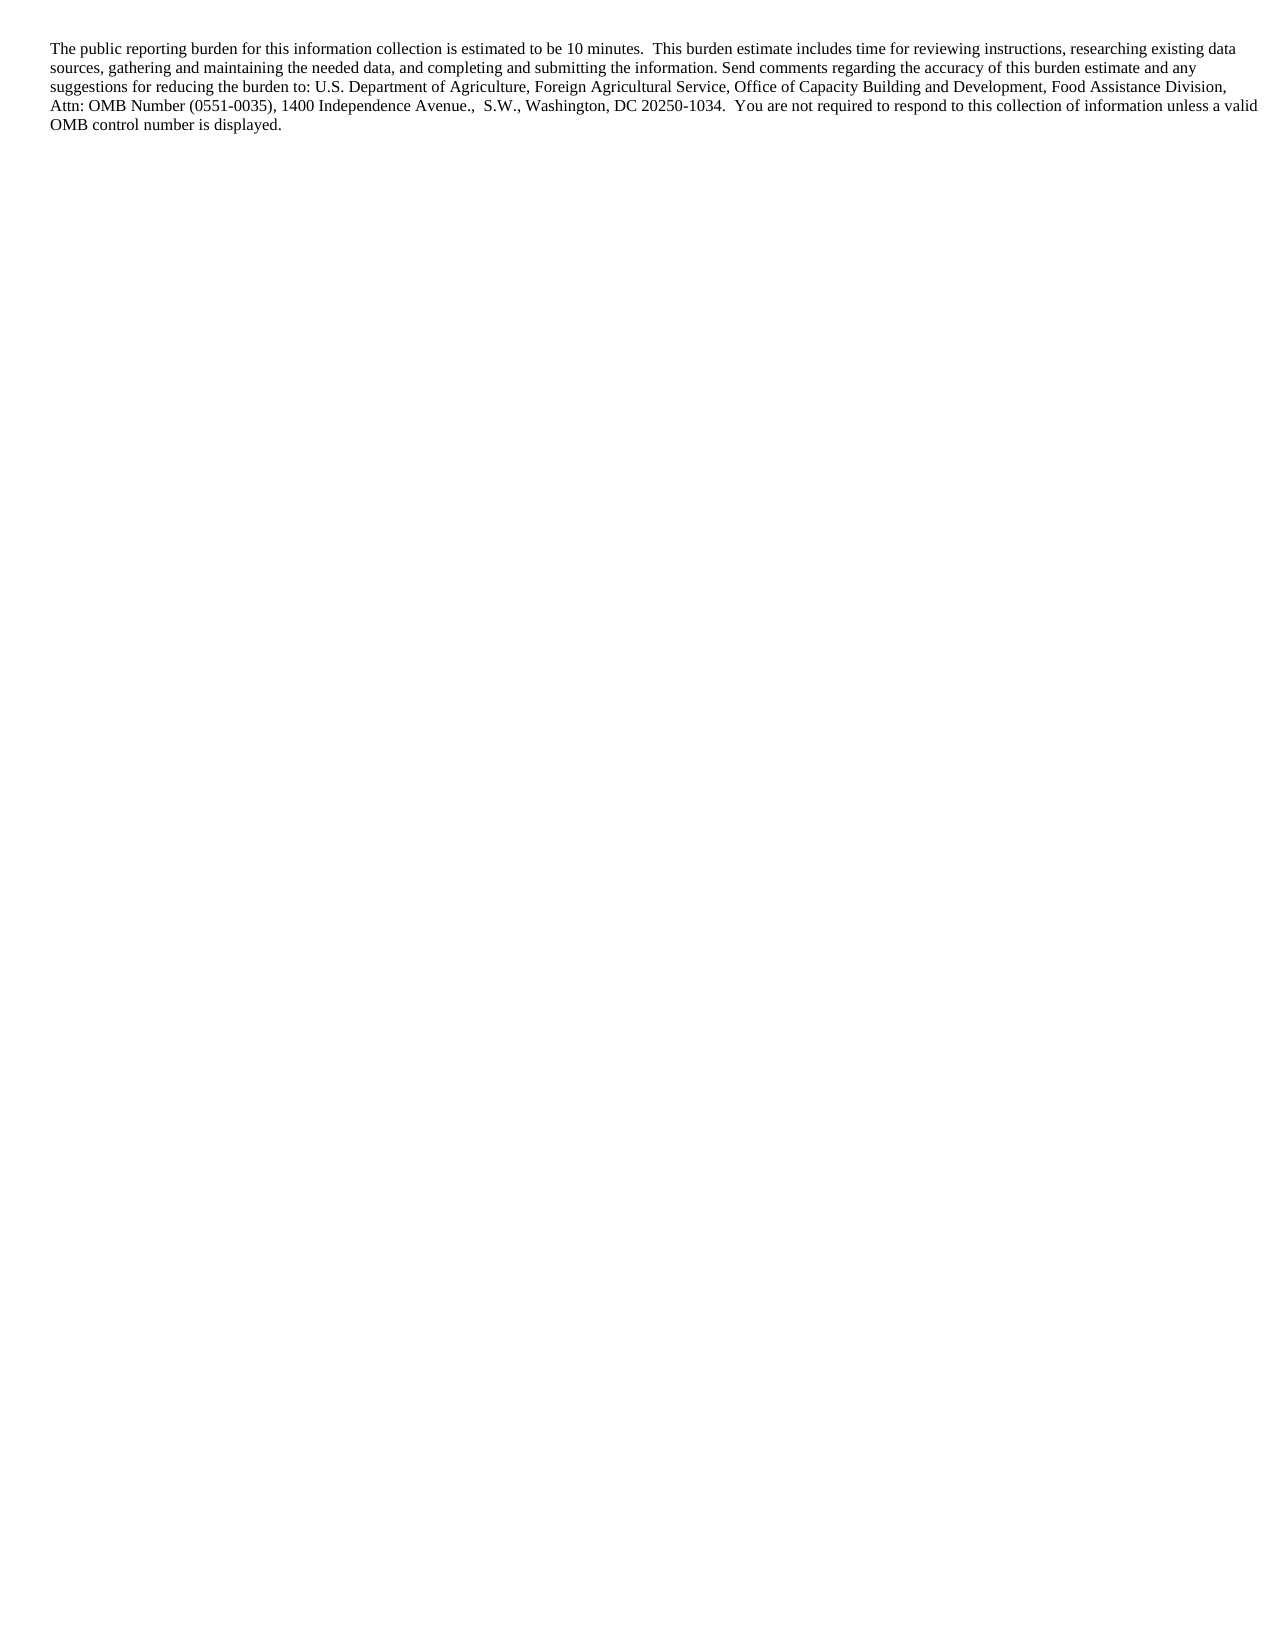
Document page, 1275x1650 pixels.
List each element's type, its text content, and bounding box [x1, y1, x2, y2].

text The public reporting burden for this information collection is estimated to be 10 minutes. This burden estimate includes time for reviewing instructions, researching existing data sources, gathering and maintaining the needed data, and completing and submitting the information. Send comments regarding the accuracy of this burden estimate and any suggestions for reducing the burden to: U.S. Department of Agriculture, Foreign Agricultural Service, Office of Capacity Building and Development, Food Assistance Division, Attn: OMB Number (0551-0035), 1400 Independence Avenue., S.W., Washington, DC 20250-1034. You are not required to respond to this collection of information unless a valid OMB control number is displayed. [50, 38, 1264, 134]
